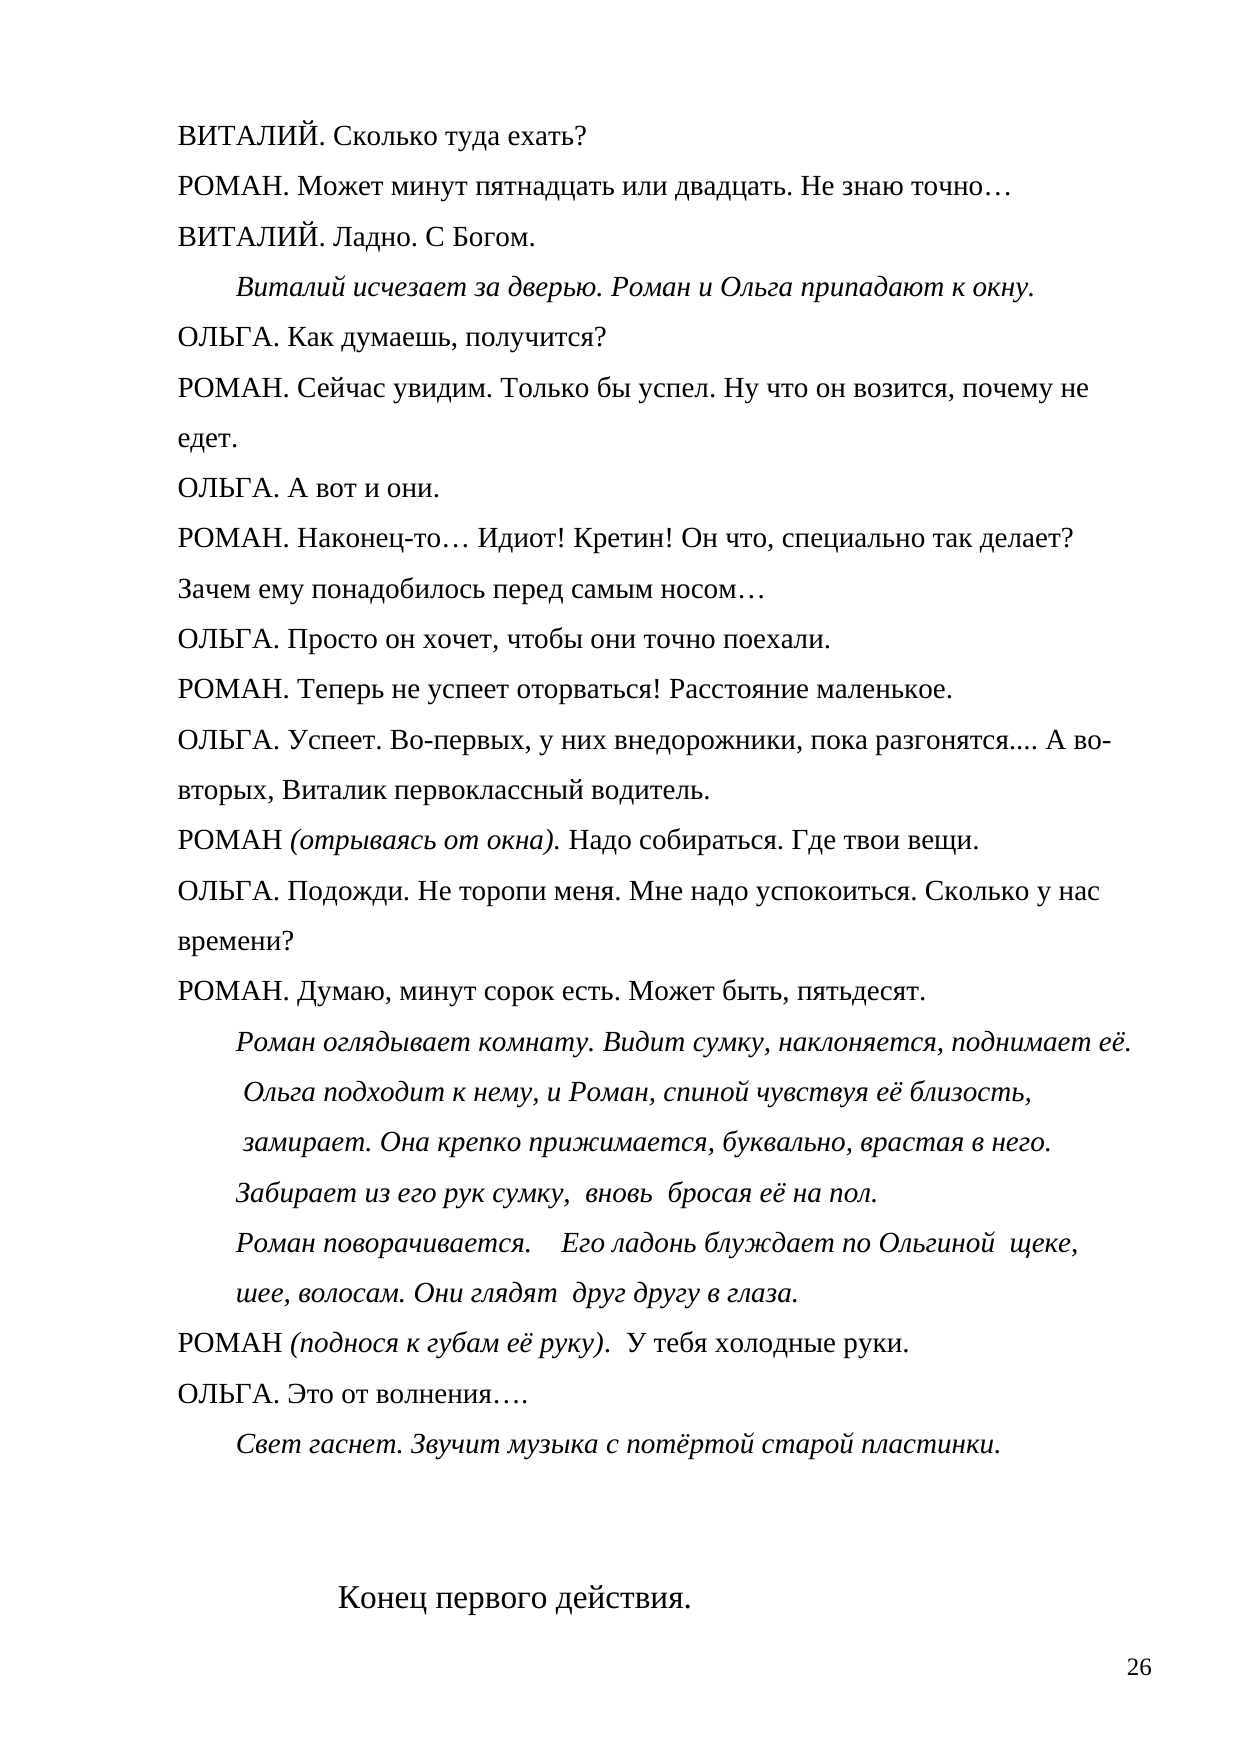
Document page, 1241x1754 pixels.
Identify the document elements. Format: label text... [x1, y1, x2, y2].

text РОМАН. Думаю, минут сорок есть. Может быть, пятьдесят. [177, 973, 1152, 1007]
text Роман оглядывает комнату. Видит сумку, наклоняется, поднимает её. [177, 1024, 1152, 1057]
text РОМАН. Теперь не успеет оторваться! Расстояние маленькое. [177, 672, 1152, 705]
text Забирает из его рук сумку, вновь бросая её на пол. [177, 1175, 1152, 1208]
text РОМАН (отрываясь от окна). Надо собираться. Где твои вещи. [177, 822, 1152, 856]
text ВИТАЛИЙ. Ладно. С Богом. [177, 219, 1152, 252]
text Виталий исчезает за дверью. Роман и Ольга припадают к окну. [177, 269, 1152, 303]
text ОЛЬГА. Просто он хочет, чтобы они точно поехали. [177, 621, 1152, 655]
text РОМАН. Наконец-то… Идиот! Кретин! Он что, специально так делает? Зачем ему понадобилось перед самым носом… [177, 521, 1152, 604]
text ОЛЬГА. Подожди. Не торопи меня. Мне надо успокоиться. Сколько у нас времени? [177, 873, 1152, 957]
text РОМАН. Сейчас увидим. Только бы успел. Ну что он возится, почему не едет. [177, 370, 1152, 453]
text Конец первого действия. [177, 1577, 1152, 1616]
text замирает. Она крепко прижимается, буквально, врастая в него. [177, 1124, 1152, 1158]
text Свет гаснет. Звучит музыка с потёртой старой пластинки. [177, 1426, 1152, 1460]
text РОМАН (поднося к губам её руку). У тебя холодные руки. [177, 1326, 1152, 1359]
text ОЛЬГА. Успеет. Во-первых, у них внедорожники, пока разгонятся.... А во-вторых, Виталик первоклассный водитель. [177, 722, 1152, 806]
text Роман поворачивается. Его ладонь блуждает по Ольгиной щеке, [177, 1225, 1152, 1258]
text шее, волосам. Они глядят друг другу в глаза. [177, 1275, 1152, 1309]
text Ольга подходит к нему, и Роман, спиной чувствуя её близость, [177, 1074, 1152, 1108]
text РОМАН. Может минут пятнадцать или двадцать. Не знаю точно… [177, 168, 1152, 202]
text ОЛЬГА. А вот и они. [177, 470, 1152, 504]
text ОЛЬГА. Это от волнения…. [177, 1376, 1152, 1409]
text ВИТАЛИЙ. Сколько туда ехать? [177, 118, 1152, 152]
text ОЛЬГА. Как думаешь, получится? [177, 319, 1152, 353]
